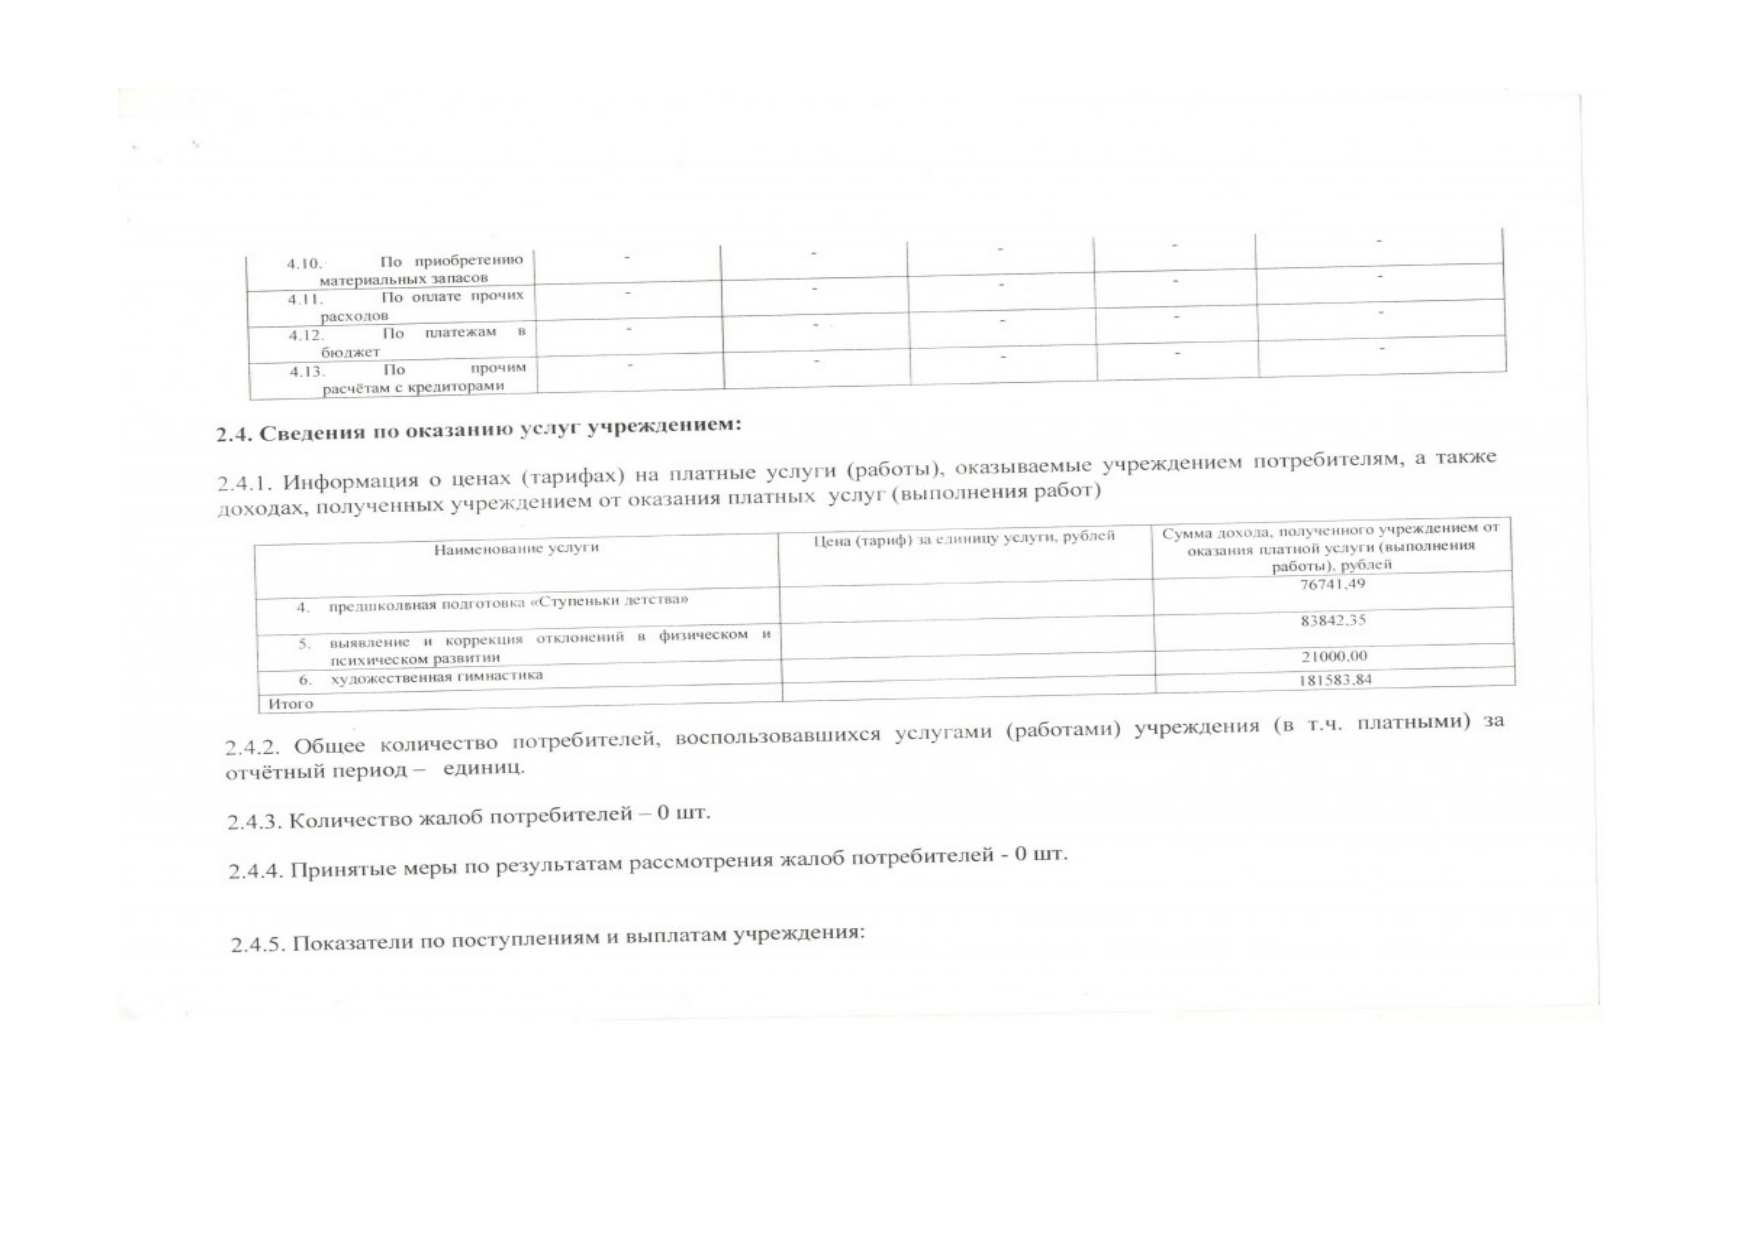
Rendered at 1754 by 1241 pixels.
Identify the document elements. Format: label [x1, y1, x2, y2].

picture [118, 88, 1603, 1028]
